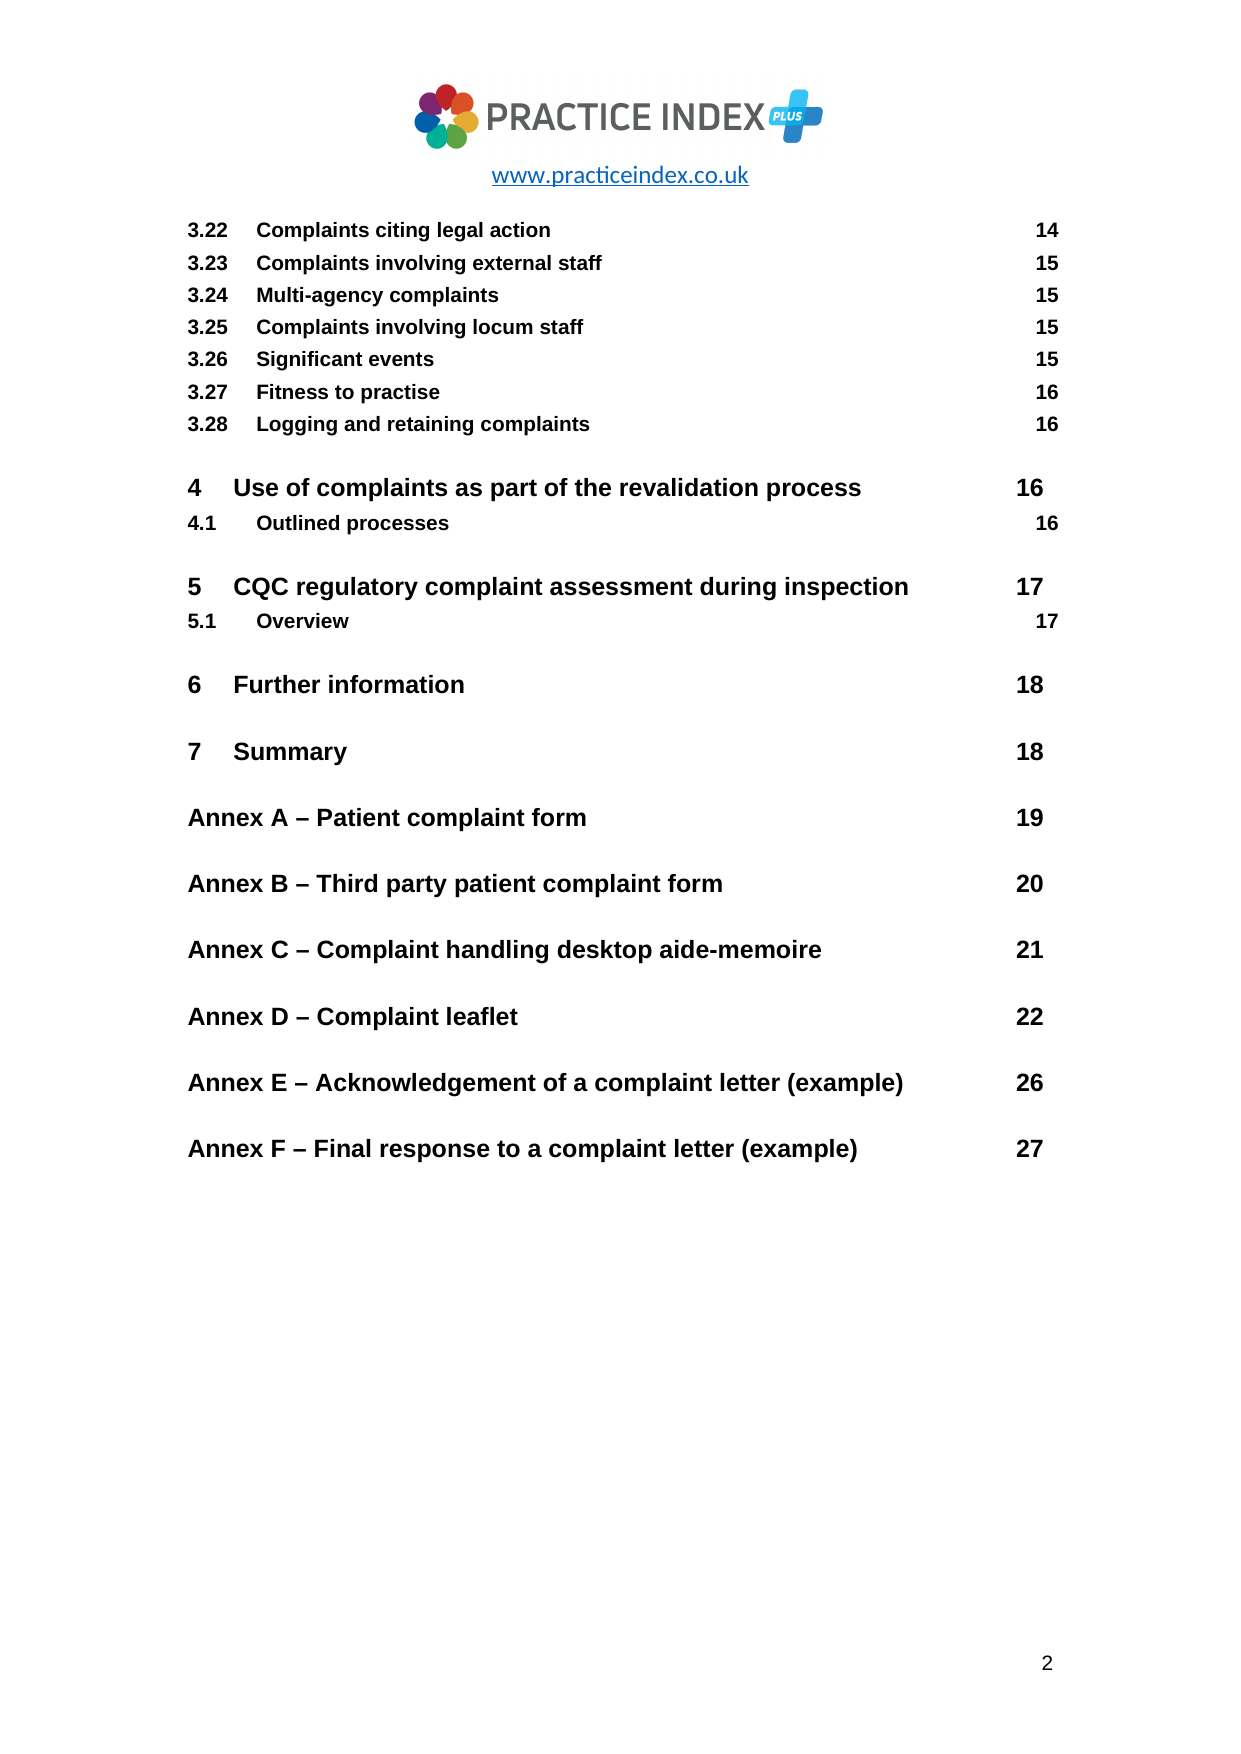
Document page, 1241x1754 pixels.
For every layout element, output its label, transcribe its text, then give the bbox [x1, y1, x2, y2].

picture [406, 75, 834, 159]
text 3.24 Multi-agency complaints 15 [187, 283, 1044, 307]
text Annex F – Final response to a complaint letter (example) 27 [187, 1134, 1053, 1163]
text Annex D – Complaint leaflet 22 [187, 1002, 1053, 1030]
text 4.1 Outlined processes 16 [187, 510, 1044, 534]
text 3.26 Significant events 15 [187, 347, 1044, 371]
text 5.1 Overview 17 [187, 609, 1044, 633]
text Annex B – Third party patient complaint form 20 [187, 869, 1053, 898]
text Annex A – Patient complaint form 19 [187, 803, 1053, 832]
text 3.27 Fitness to practise 16 [187, 379, 1044, 403]
text 7 Summary 18 [187, 737, 1053, 765]
text 6 Further information 18 [187, 670, 1053, 699]
text 4 Use of complaints as part of the revalidation process 16 [187, 473, 1053, 502]
text 3.25 Complaints involving locum staff 15 [187, 315, 1044, 339]
text Annex C – Complaint handling desktop aide-memoire 21 [187, 935, 1053, 964]
text 3.23 Complaints involving external staff 15 [187, 250, 1044, 274]
text 3.28 Logging and retaining complaints 16 [187, 412, 1044, 436]
text Annex E – Acknowledgement of a complaint letter (example) 26 [187, 1068, 1053, 1097]
text 3.22 Complaints citing legal action 14 [187, 218, 1044, 242]
text 5 CQC regulatory complaint assessment during inspection 17 [187, 572, 1053, 601]
